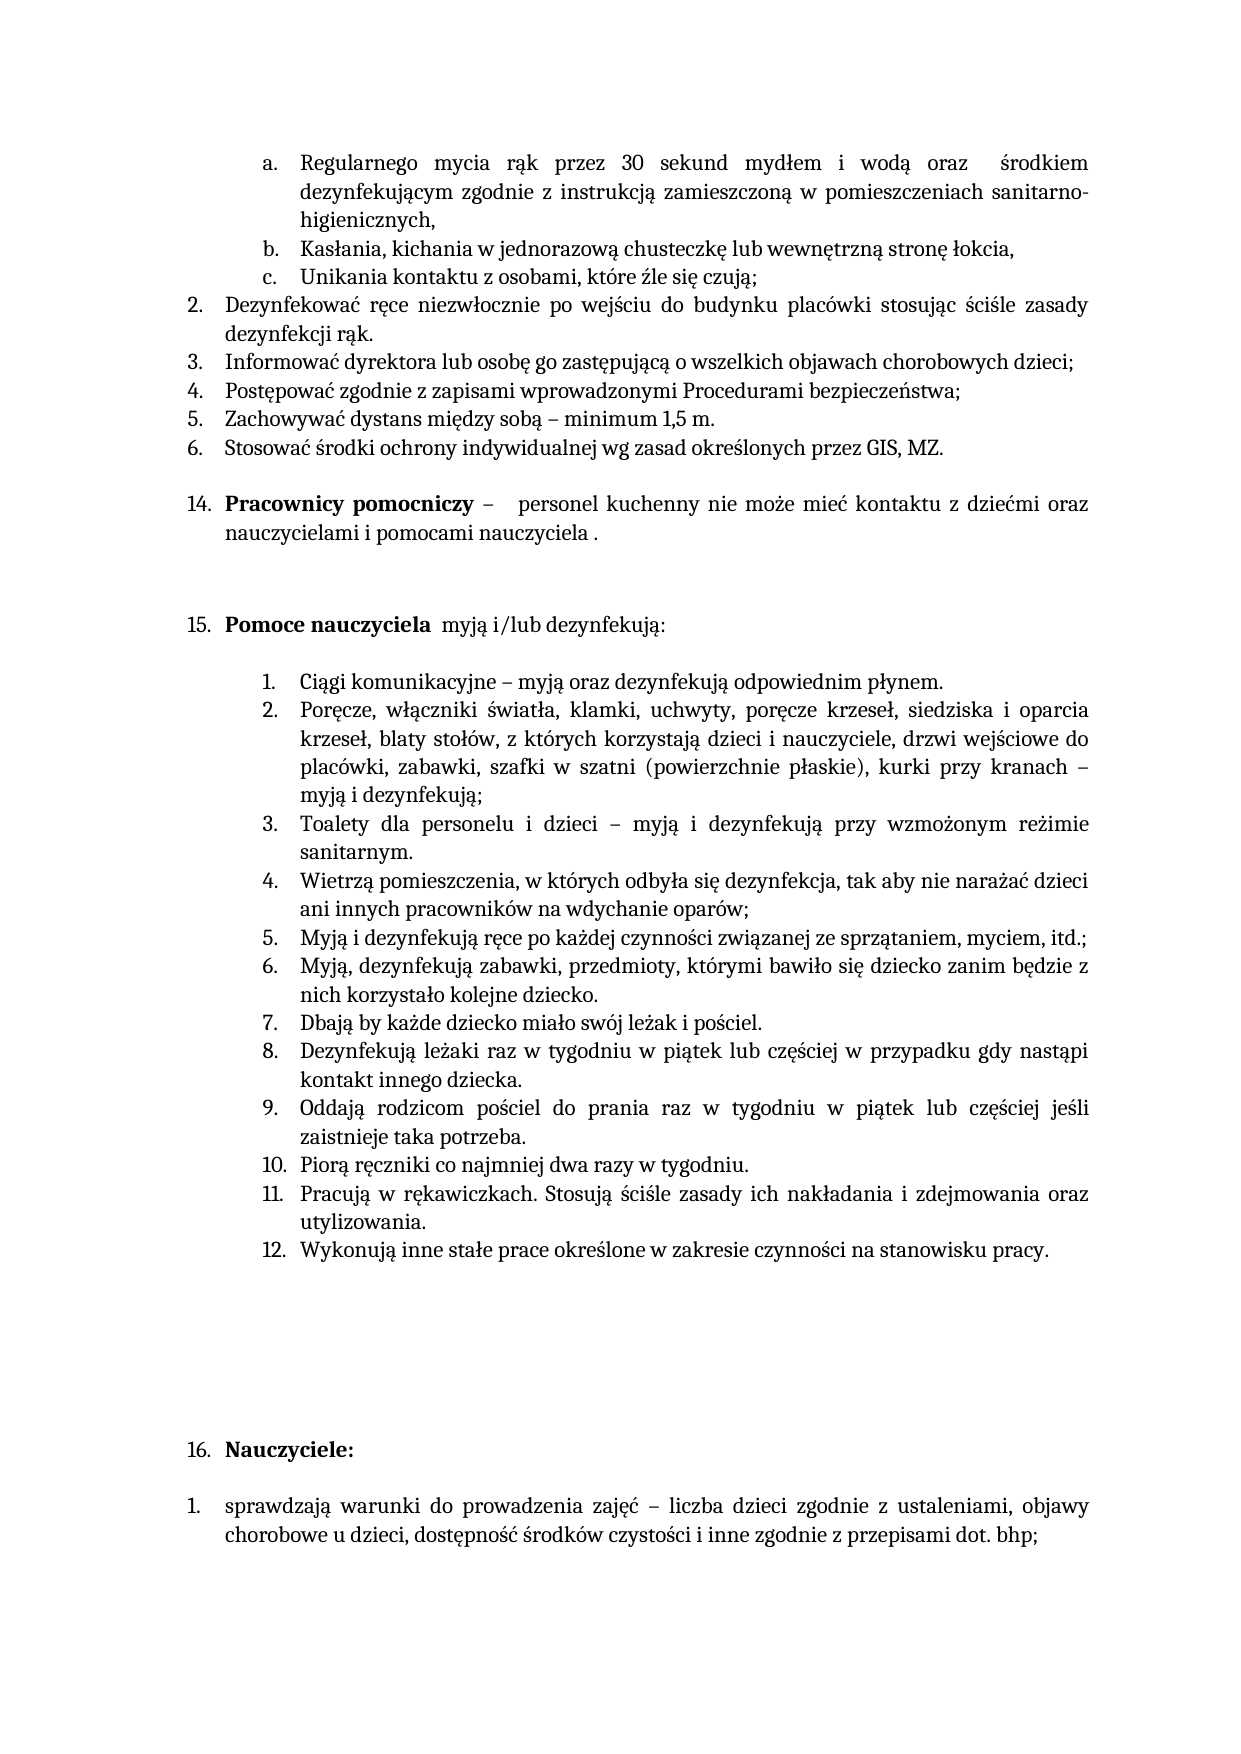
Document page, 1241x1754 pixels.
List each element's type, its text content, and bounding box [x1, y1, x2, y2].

list Myją i dezynfekują ręce po każdej czynności związanej ze sprzątaniem, myciem, itd.; [262, 924, 1090, 951]
list Toalety dla personelu i dzieci – myją i dezynfekują przy wzmożonym reżimie sanitarnym. [262, 811, 1090, 866]
list Poręcze, włączniki światła, klamki, uchwyty, poręcze krzeseł, siedziska i oparcia krzeseł, blaty stołów, z których korzystają dzieci i nauczyciele, drzwi wejściowe do placówki, zabawki, szafki w szatni (powierzchnie płaskie), kurki przy kranach – myją i dezynfekują; [262, 697, 1090, 809]
list Wietrzą pomieszczenia, w których odbyła się dezynfekcja, tak aby nie narażać dzieci ani innych pracowników na wdychanie oparów; [262, 868, 1090, 922]
list Informować dyrektora lub osobę go zastępującą o wszelkich objawach chorobowych dzieci; [187, 349, 1090, 375]
list Dezynfekują leżaki raz w tygodniu w piątek lub częściej w przypadku gdy nastąpi kontakt innego dziecka. [262, 1038, 1090, 1093]
list Zachowywać dystans między sobą – minimum 1,5 m. [187, 406, 1090, 432]
list Kasłania, kichania w jednorazową chusteczkę lub wewnętrzną stronę łokcia, [262, 235, 1090, 262]
list Pomoce nauczyciela myją i/lub dezynfekują: [187, 612, 1090, 638]
list Dezynfekować ręce niezwłocznie po wejściu do budynku placówki stosując ściśle zasady dezynfekcji rąk. [187, 292, 1090, 347]
list Dbają by każde dziecko miało swój leżak i pościel. [262, 1010, 1090, 1036]
list Unikania kontaktu z osobami, które źle się czują; [262, 264, 1090, 290]
list Regularnego mycia rąk przez 30 sekund mydłem i wodą oraz środkiem dezynfekującym zgodnie z instrukcją zamieszczoną w pomieszczeniach sanitarno-higienicznych, [262, 150, 1090, 233]
list Nauczyciele: [187, 1436, 1090, 1463]
list Oddają rodzicom pościel do prania raz w tygodniu w piątek lub częściej jeśli zaistnieje taka potrzeba. [262, 1095, 1090, 1150]
list Postępować zgodnie z zapisami wprowadzonymi Procedurami bezpieczeństwa; [187, 377, 1090, 404]
list Piorą ręczniki co najmniej dwa razy w tygodniu. [262, 1152, 1090, 1178]
list Wykonują inne stałe prace określone w zakresie czynności na stanowisku pracy. [262, 1237, 1090, 1264]
list Myją, dezynfekują zabawki, przedmioty, którymi bawiło się dziecko zanim będzie z nich korzystało kolejne dziecko. [262, 953, 1090, 1008]
list Stosować środki ochrony indywidualnej wg zasad określonych przez GIS, MZ. [187, 434, 1090, 461]
list sprawdzają warunki do prowadzenia zajęć – liczba dzieci zgodnie z ustaleniami, objawy chorobowe u dzieci, dostępność środków czystości i inne zgodnie z przepisami dot. bhp; [187, 1493, 1090, 1548]
list Pracownicy pomocniczy – personel kuchenny nie może mieć kontaktu z dziećmi oraz nauczycielami i pomocami nauczyciela . [187, 491, 1090, 546]
list Pracują w rękawiczkach. Stosują ściśle zasady ich nakładania i zdejmowania oraz utylizowania. [262, 1180, 1090, 1235]
list Ciągi komunikacyjne – myją oraz dezynfekują odpowiednim płynem. [262, 668, 1090, 695]
